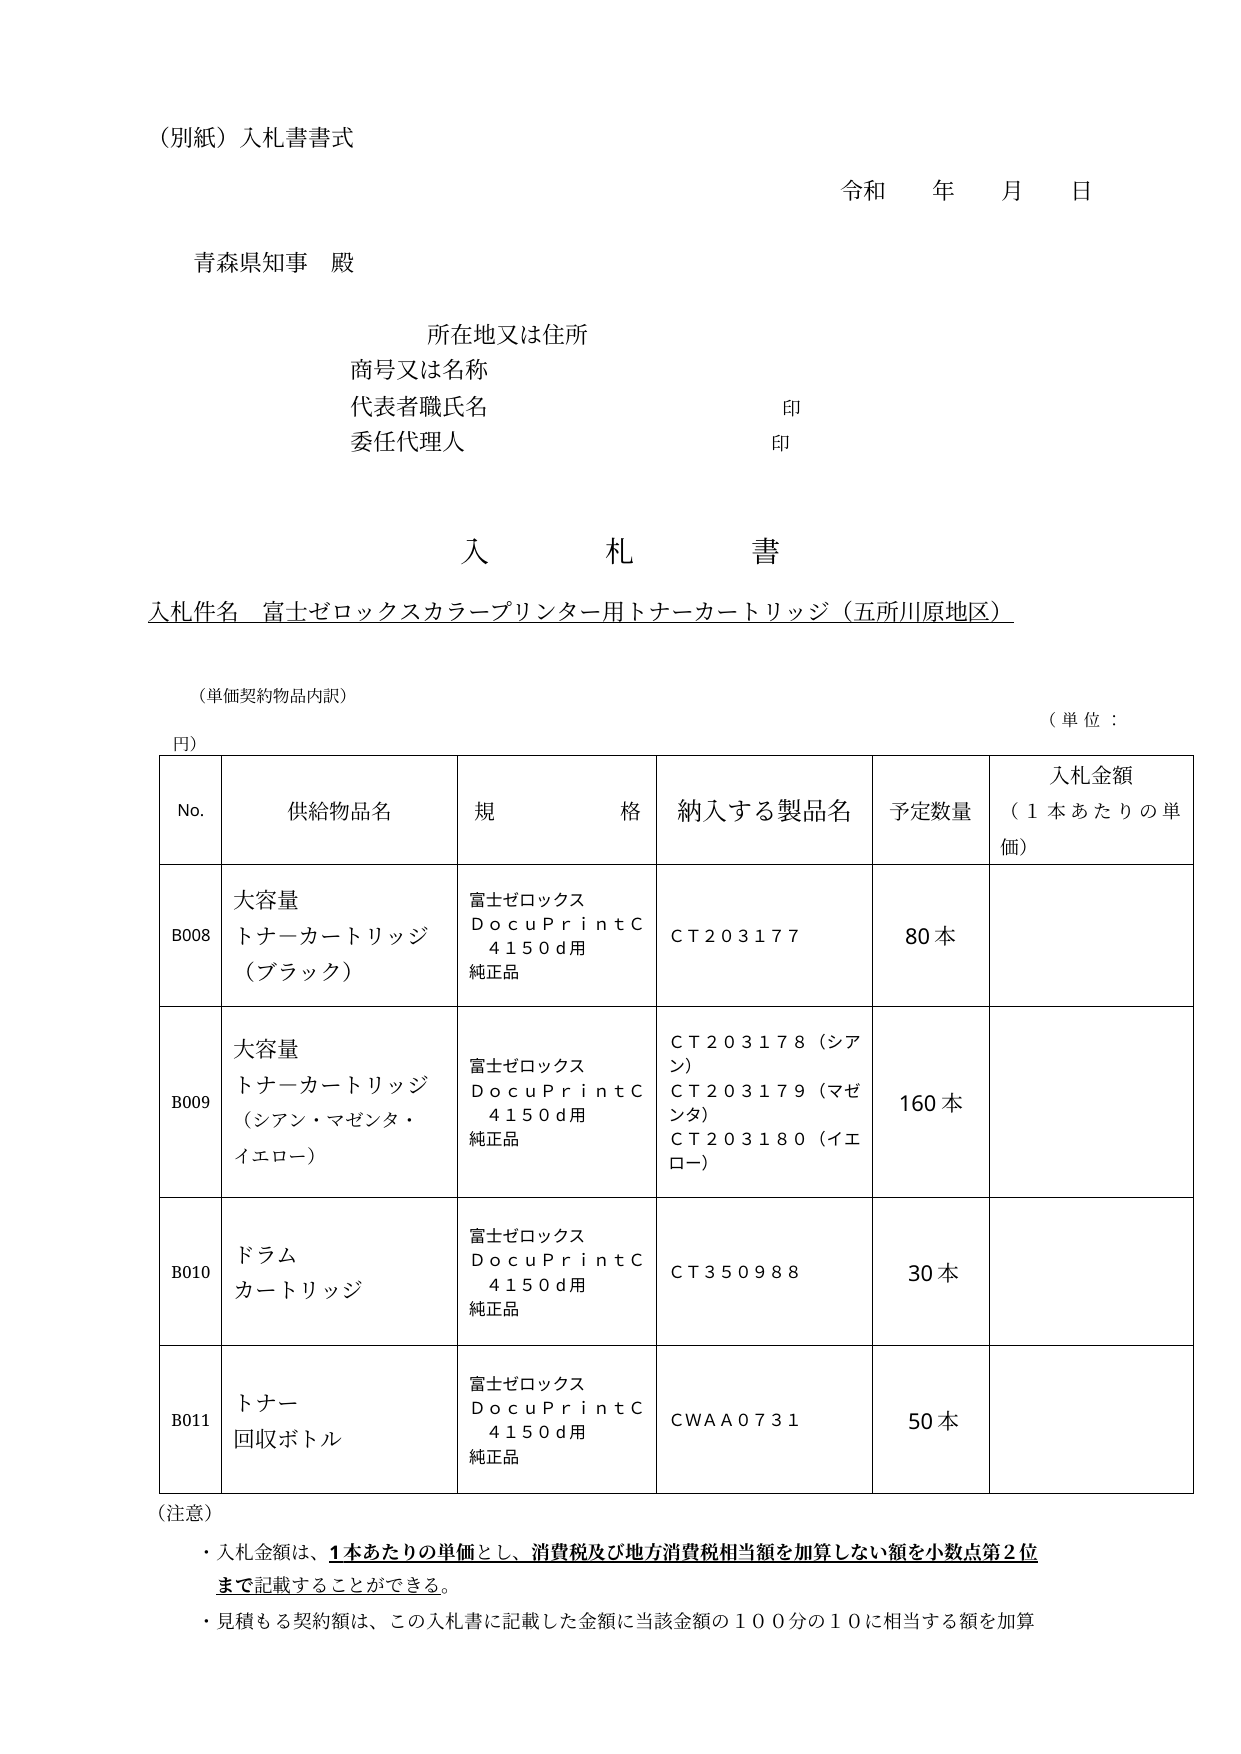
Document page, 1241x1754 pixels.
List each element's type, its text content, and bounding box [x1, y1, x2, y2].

table_header 規 格 [458, 756, 656, 864]
table_cell 30本 [873, 1198, 989, 1345]
table_cell ドラム カートリッジ [222, 1198, 457, 1345]
table_header 納入する製品名 [657, 756, 872, 864]
table_header 予定数量 [873, 756, 989, 864]
table_cell ＣＷＡＡ０７３１ [657, 1346, 872, 1493]
table_cell 160本 [873, 1007, 989, 1197]
table_cell [990, 1198, 1193, 1345]
text 所在地又は住所 [148, 315, 1092, 351]
table_cell B010 [160, 1198, 221, 1345]
text ・入札金額は、1本あたりの単価とし、消費税及び地方消費税相当額を加算しない額を小数点第２位まで記載することができる。 [198, 1530, 1038, 1602]
text 令和 年 月 日 [148, 171, 1092, 207]
table_cell [990, 865, 1193, 1006]
table_cell 富士ゼロックス ＤｏｃｕＰｒｉｎｔＣ４１５０d用 純正品 [458, 1198, 656, 1345]
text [198, 1602, 1038, 1638]
table_cell B011 [160, 1346, 221, 1493]
text （注意） [148, 1494, 1068, 1530]
text 商号又は名称 [148, 351, 1092, 387]
table_cell [990, 1346, 1193, 1493]
table_cell 50本 [873, 1346, 989, 1493]
text （単価契約物品内訳） [173, 683, 1092, 707]
text （単位：円） [173, 707, 1122, 755]
text 青森県知事 殿 [148, 243, 1092, 279]
table_cell [990, 1007, 1193, 1197]
table_cell ＣＴ３５０９８８ [657, 1198, 872, 1345]
table_cell トナー 回収ボトル [222, 1346, 457, 1493]
table_cell B009 [160, 1007, 221, 1197]
table_cell ＣＴ２０３１７８（シアン） ＣＴ２０３１７９（マゼンタ） ＣＴ２０３１８０（イエロー） [657, 1007, 872, 1197]
table_cell 80本 [873, 865, 989, 1006]
table_cell B008 [160, 865, 221, 1006]
table_cell 大容量 トナ－カートリッジ （ブラック） [222, 865, 457, 1006]
table_cell 富士ゼロックス ＤｏｃｕＰｒｉｎｔＣ４１５０d用 純正品 [458, 1007, 656, 1197]
table_cell 富士ゼロックス ＤｏｃｕＰｒｉｎｔＣ４１５０d用 純正品 [458, 865, 656, 1006]
text 委任代理人 印 [148, 423, 1092, 459]
table_header 入札金額 （１本あたりの単価） [990, 756, 1193, 864]
text 入 札 書 [148, 529, 1092, 571]
table_cell 富士ゼロックス ＤｏｃｕＰｒｉｎｔＣ４１５０d用 純正品 [458, 1346, 656, 1493]
table_header 供給物品名 [222, 756, 457, 864]
table_header No. [160, 756, 221, 864]
text 代表者職氏名 印 [148, 387, 1092, 423]
table_cell 大容量 トナ－カートリッジ （シアン・マゼンタ・ イエロー） [222, 1007, 457, 1197]
text 入札件名 富士ゼロックスカラープリンター用トナーカートリッジ（五所川原地区） [148, 593, 1092, 626]
table_cell ＣＴ２０３１７７ [657, 865, 872, 1006]
text （別紙）入札書書式 [148, 119, 1092, 155]
